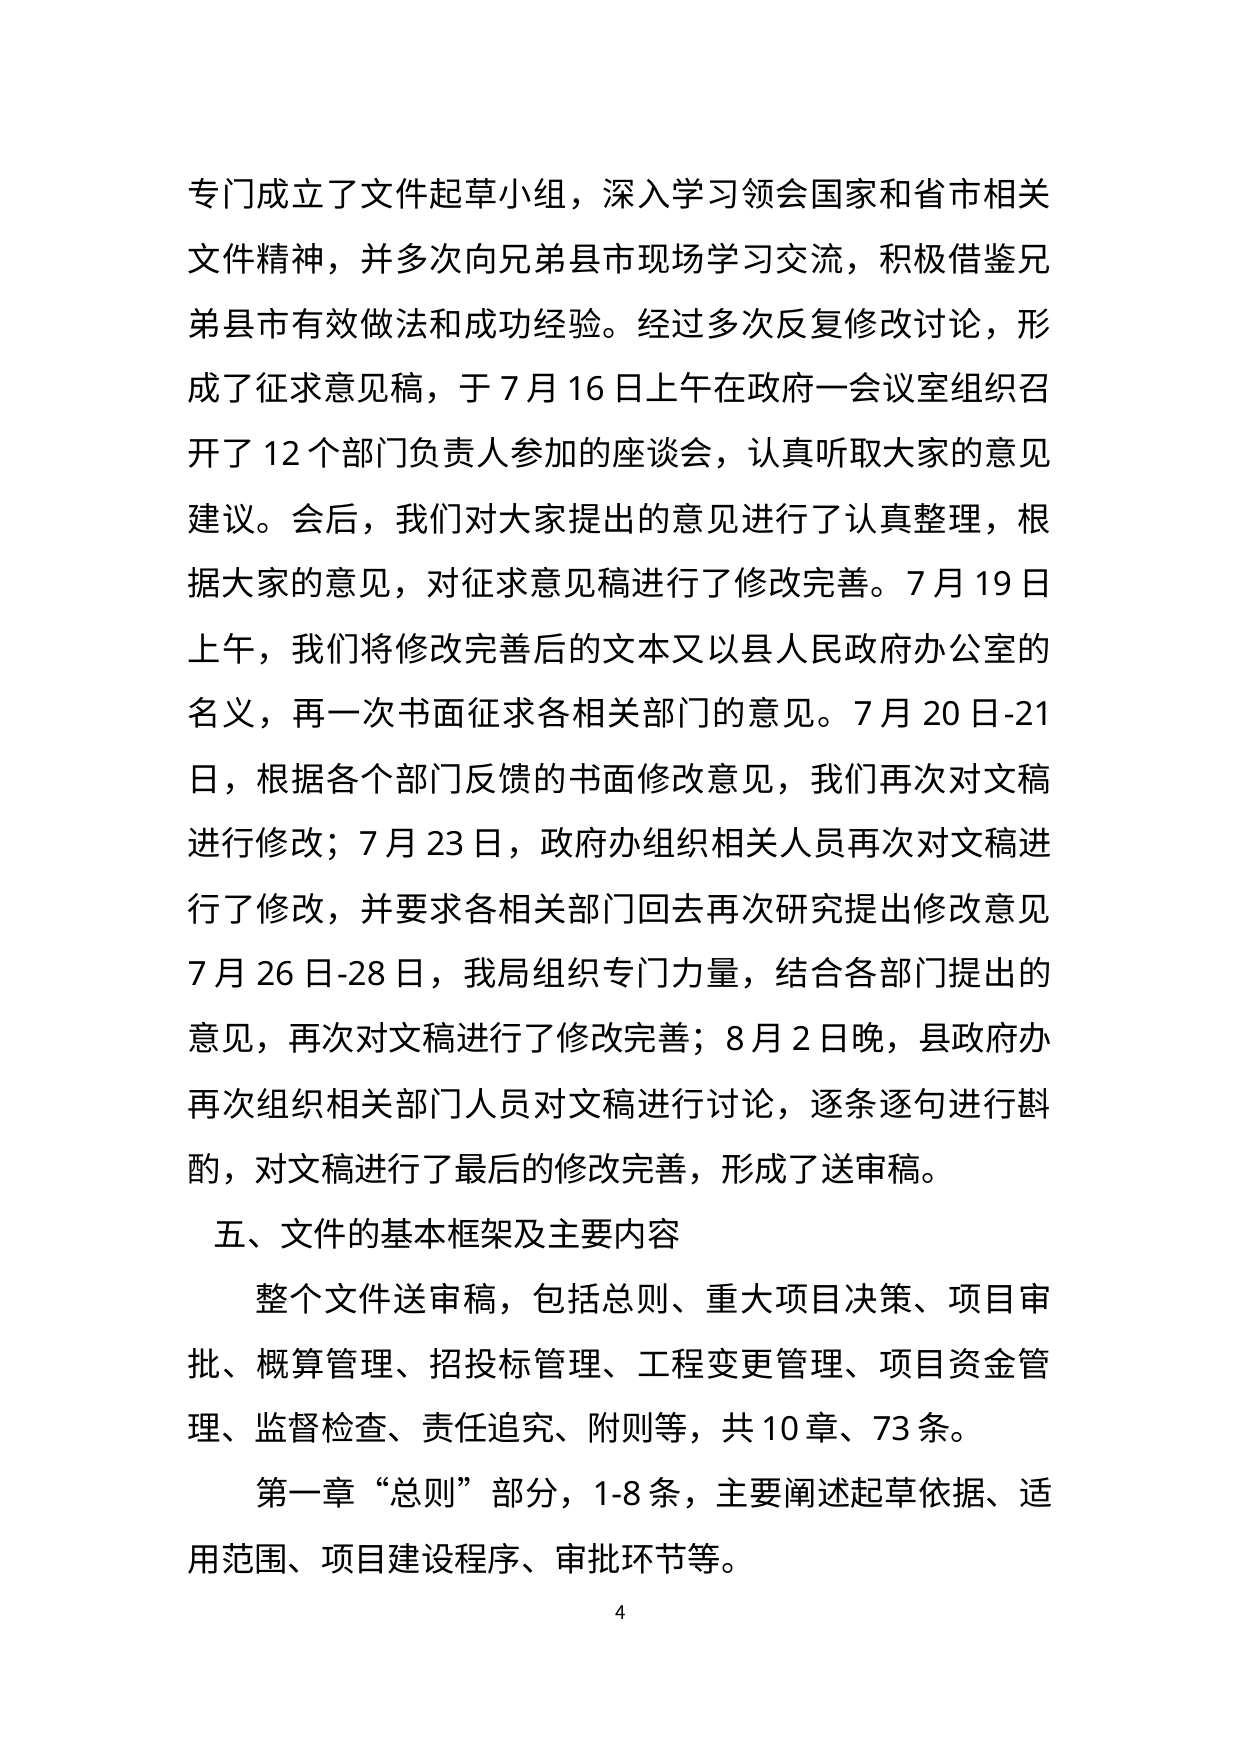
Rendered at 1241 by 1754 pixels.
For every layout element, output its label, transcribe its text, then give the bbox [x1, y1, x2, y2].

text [187, 159, 1053, 1199]
text 第一章“总则”部分，1-8条，主要阐述起草依据、适用范围、项目建设程序、审批环节等。 [187, 1459, 1053, 1589]
text 整个文件送审稿，包括总则、重大项目决策、项目审批、概算管理、招投标管理、工程变更管理、项目资金管理、监督检查、责任追究、附则等，共10章、73条。 [187, 1264, 1053, 1459]
text 五、文件的基本框架及主要内容 [187, 1199, 1053, 1264]
